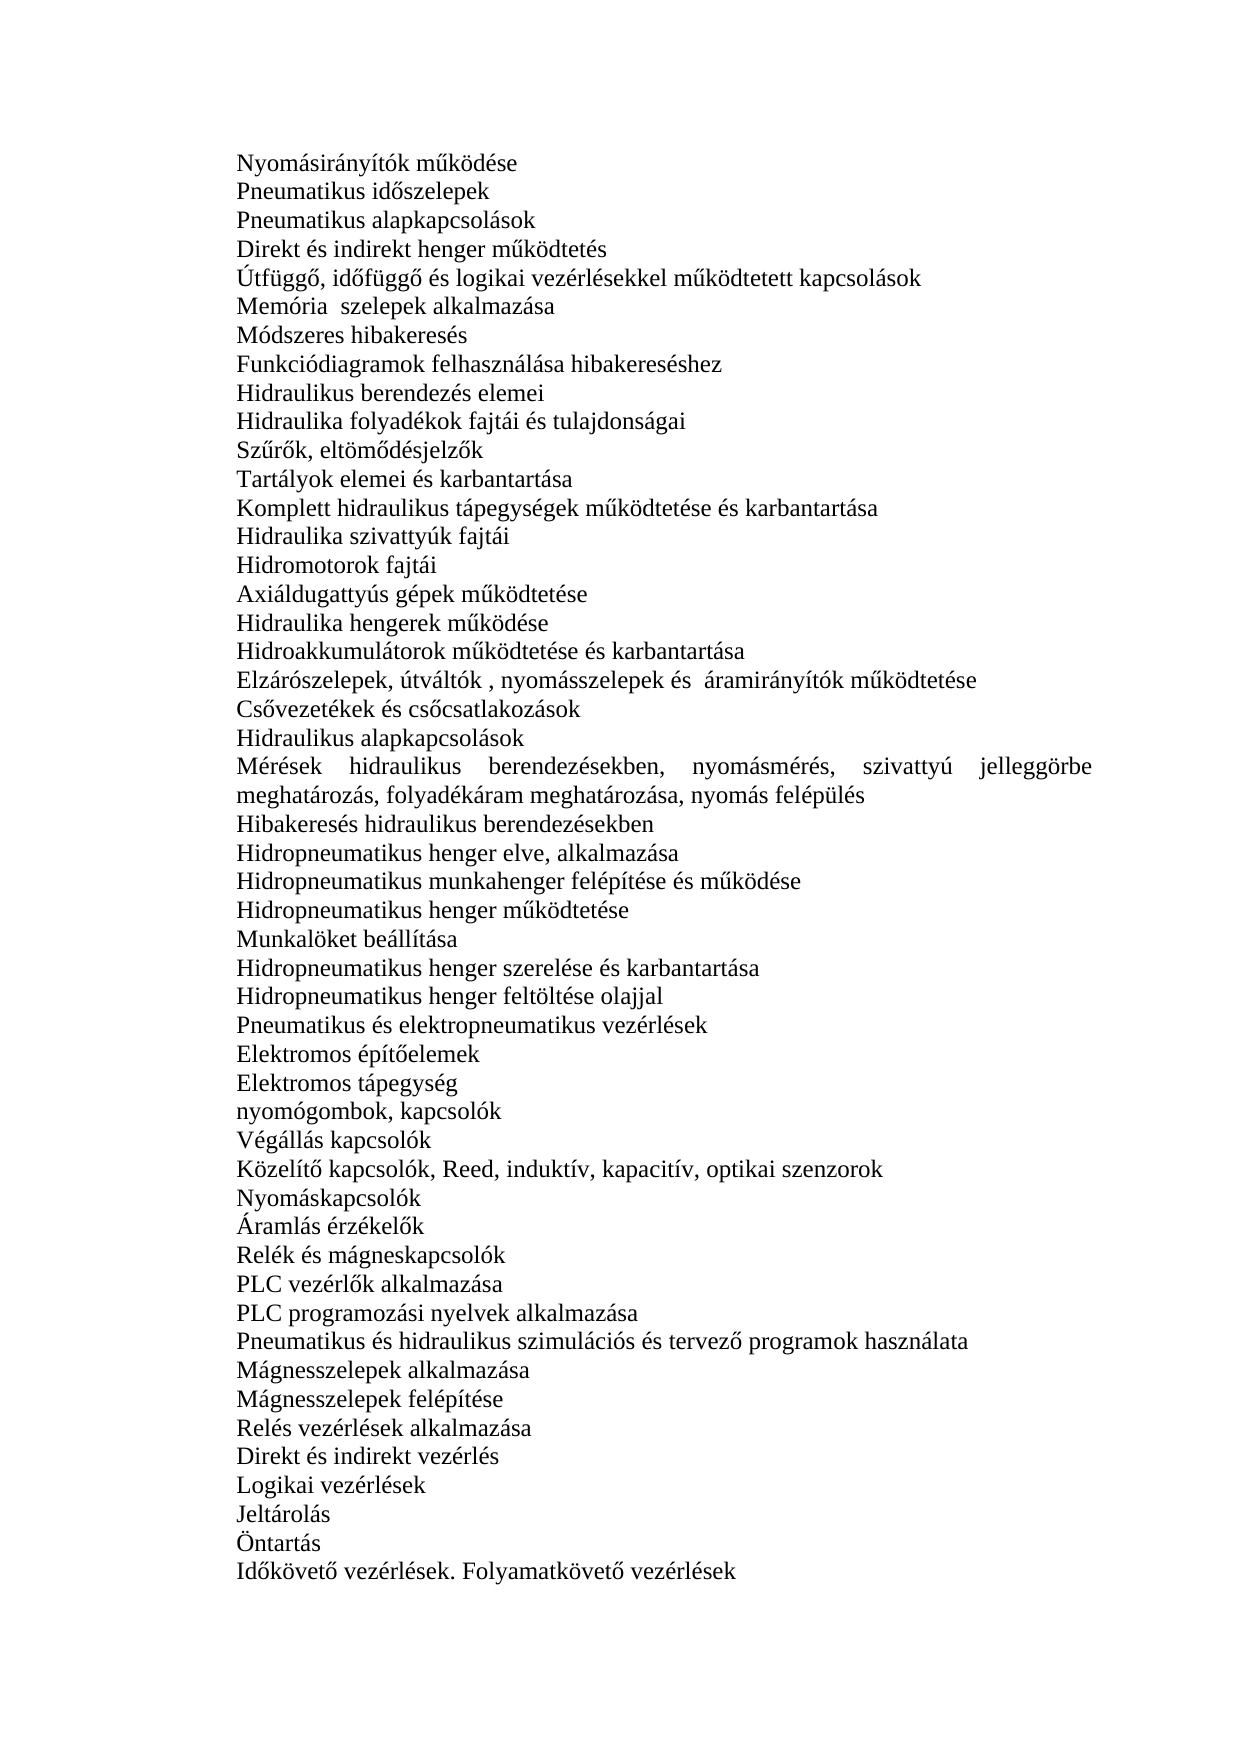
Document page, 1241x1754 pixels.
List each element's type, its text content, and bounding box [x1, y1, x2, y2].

text Pneumatikus időszelepek [236, 176, 1093, 205]
text Pneumatikus alapkapcsolások [236, 205, 1093, 234]
text Komplett hidraulikus tápegységek működtetése és karbantartása [236, 493, 1093, 521]
text Mágnesszelepek alkalmazása [236, 1355, 1093, 1384]
text Hibakeresés hidraulikus berendezésekben [236, 809, 1093, 838]
text Relék és mágneskapcsolók [236, 1240, 1093, 1269]
text Szűrők, eltömődésjelzők [236, 435, 1093, 464]
text Hidropneumatikus henger feltöltése olajjal [236, 981, 1093, 1010]
text Memória szelepek alkalmazása [236, 291, 1093, 320]
text Relés vezérlések alkalmazása [236, 1413, 1093, 1441]
text nyomógombok, kapcsolók [236, 1096, 1093, 1125]
text Hidropneumatikus henger működtetése [236, 895, 1093, 924]
text Végállás kapcsolók [236, 1125, 1093, 1154]
text Áramlás érzékelők [236, 1211, 1093, 1240]
text Funkciódiagramok felhasználása hibakereséshez [236, 349, 1093, 378]
text Elektromos tápegység [236, 1068, 1093, 1096]
text Pneumatikus és elektropneumatikus vezérlések [236, 1010, 1093, 1039]
text Hidraulika hengerek működése [236, 608, 1093, 636]
text PLC vezérlők alkalmazása [236, 1269, 1093, 1298]
text Hidropneumatikus henger elve, alkalmazása [236, 838, 1093, 866]
text Öntartás [236, 1528, 1093, 1556]
text Tartályok elemei és karbantartása [236, 464, 1093, 493]
text Módszeres hibakeresés [236, 320, 1093, 349]
text Közelítő kapcsolók, Reed, induktív, kapacitív, optikai szenzorok [236, 1154, 1093, 1183]
text Elektromos építőelemek [236, 1039, 1093, 1068]
text PLC programozási nyelvek alkalmazása [236, 1298, 1093, 1326]
text Nyomásirányítók működése [236, 148, 1093, 176]
text Direkt és indirekt henger működtetés [236, 234, 1093, 263]
text Csővezetékek és csőcsatlakozások [236, 694, 1093, 723]
text Munkalöket beállítása [236, 924, 1093, 953]
text Útfüggő, időfüggő és logikai vezérlésekkel működtetett kapcsolások [236, 263, 1093, 291]
text Hidropneumatikus munkahenger felépítése és működése [236, 866, 1093, 895]
text Nyomáskapcsolók [236, 1183, 1093, 1211]
text Hidraulika folyadékok fajtái és tulajdonságai [236, 406, 1093, 435]
text Jeltárolás [236, 1499, 1093, 1528]
text Hidraulika szivattyúk fajtái [236, 521, 1093, 550]
text Időkövető vezérlések. Folyamatkövető vezérlések [236, 1556, 1093, 1585]
text Hidraulikus alapkapcsolások [236, 723, 1093, 751]
text Direkt és indirekt vezérlés [236, 1441, 1093, 1470]
text Mérések hidraulikus berendezésekben, nyomásmérés, szivattyú jelleggörbe meghatározás, folyadékáram meghatározása, nyomás felépülés [236, 751, 1093, 809]
text Mágnesszelepek felépítése [236, 1384, 1093, 1413]
text Hidroakkumulátorok működtetése és karbantartása [236, 636, 1093, 665]
text Pneumatikus és hidraulikus szimulációs és tervező programok használata [236, 1326, 1093, 1355]
text Hidromotorok fajtái [236, 550, 1093, 579]
text Axiáldugattyús gépek működtetése [236, 579, 1093, 608]
text Hidraulikus berendezés elemei [236, 378, 1093, 406]
text Logikai vezérlések [236, 1470, 1093, 1499]
text Elzárószelepek, útváltók , nyomásszelepek és áramirányítók működtetése [236, 665, 1093, 694]
text Hidropneumatikus henger szerelése és karbantartása [236, 953, 1093, 981]
